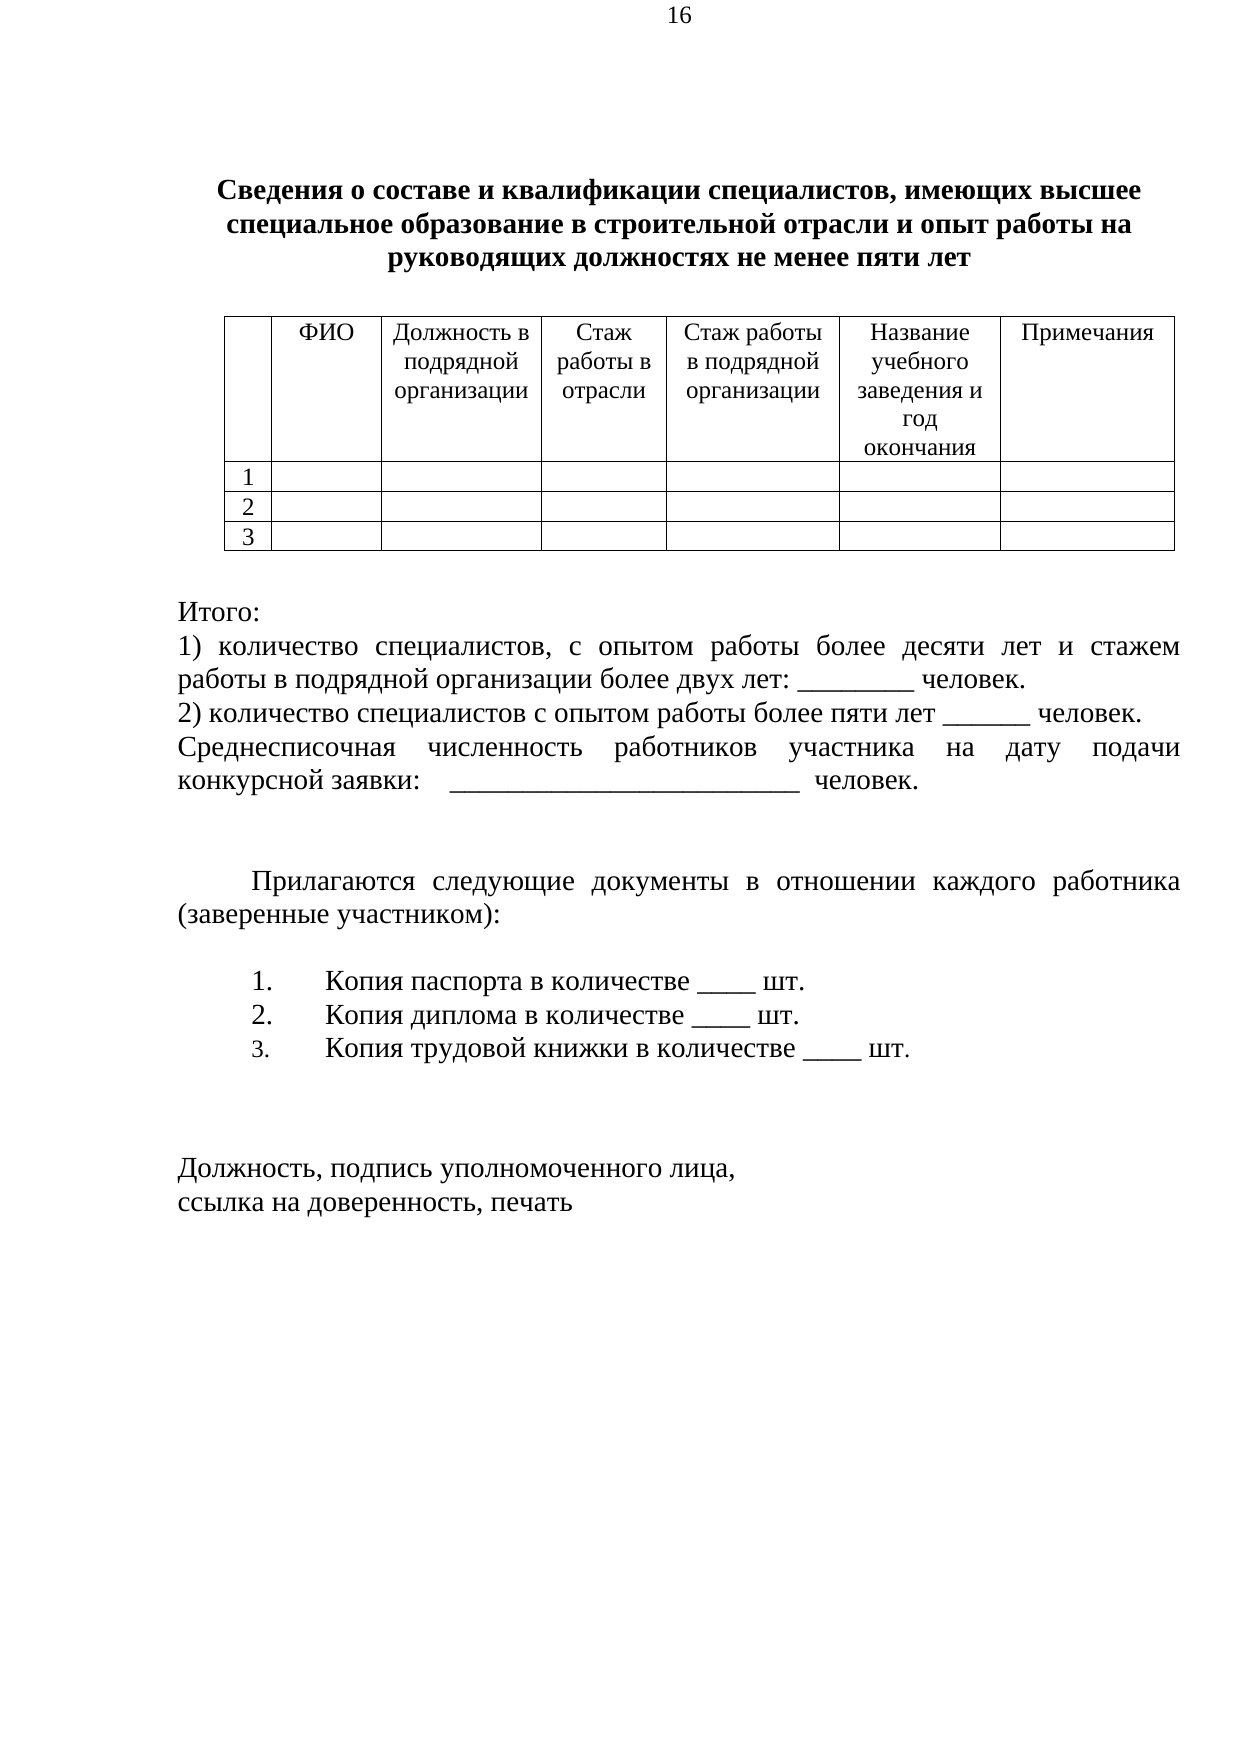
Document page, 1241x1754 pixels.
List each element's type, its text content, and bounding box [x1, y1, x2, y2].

table_cell [667, 492, 839, 521]
table_header Должность в подрядной организации [382, 317, 541, 461]
table_header Примечания [1001, 317, 1174, 461]
table_header ФИО [272, 317, 381, 461]
text Должность, подпись уполномоченного лица, [177, 1150, 1181, 1184]
table_cell [382, 462, 541, 491]
text Среднесписочная численность работников участника на дату подачи конкурсной заявки: ________________________ человек. [177, 729, 1181, 796]
table_header Стаж работы в отрасли [542, 317, 666, 461]
list Копия диплома в количестве ____ шт. [177, 997, 1181, 1031]
table_cell [542, 462, 666, 491]
table_cell [840, 462, 1000, 491]
table_cell [382, 522, 541, 550]
table_cell 3 [225, 522, 271, 550]
table_cell [542, 492, 666, 521]
list Копия паспорта в количестве ____ шт. [177, 963, 1181, 997]
text ссылка на доверенность, печать [177, 1184, 1181, 1217]
text 2) количество специалистов с опытом работы более пяти лет ______ человек. [177, 695, 1181, 729]
table_cell [667, 522, 839, 550]
table_cell [542, 522, 666, 550]
text 1) количество специалистов, с опытом работы более десяти лет и стажем работы в подрядной организации более двух лет: ________ человек. [177, 628, 1181, 695]
text Итого: [177, 594, 1181, 628]
table_cell [272, 462, 381, 491]
table_cell [667, 462, 839, 491]
table_cell [840, 522, 1000, 550]
text Прилагаются следующие документы в отношении каждого работника (заверенные участником): [177, 863, 1181, 930]
table_cell [382, 492, 541, 521]
table_header Название учебного заведения и год окончания [840, 317, 1000, 461]
table_cell [1001, 522, 1174, 550]
table_cell [1001, 492, 1174, 521]
table_cell [840, 492, 1000, 521]
table_cell [272, 522, 381, 550]
table_header [225, 317, 271, 461]
table_cell 1 [225, 462, 271, 491]
text Сведения о составе и квалификации специалистов, имеющих высшее специальное образование в строительной отрасли и опыт работы на руководящих должностях не менее пяти лет [177, 172, 1181, 273]
table_header Стаж работы в подрядной организации [667, 317, 839, 461]
table_cell [1001, 462, 1174, 491]
list Копия трудовой книжки в количестве ____ шт. [177, 1031, 1181, 1064]
table_cell 2 [225, 492, 271, 521]
table_cell [272, 492, 381, 521]
